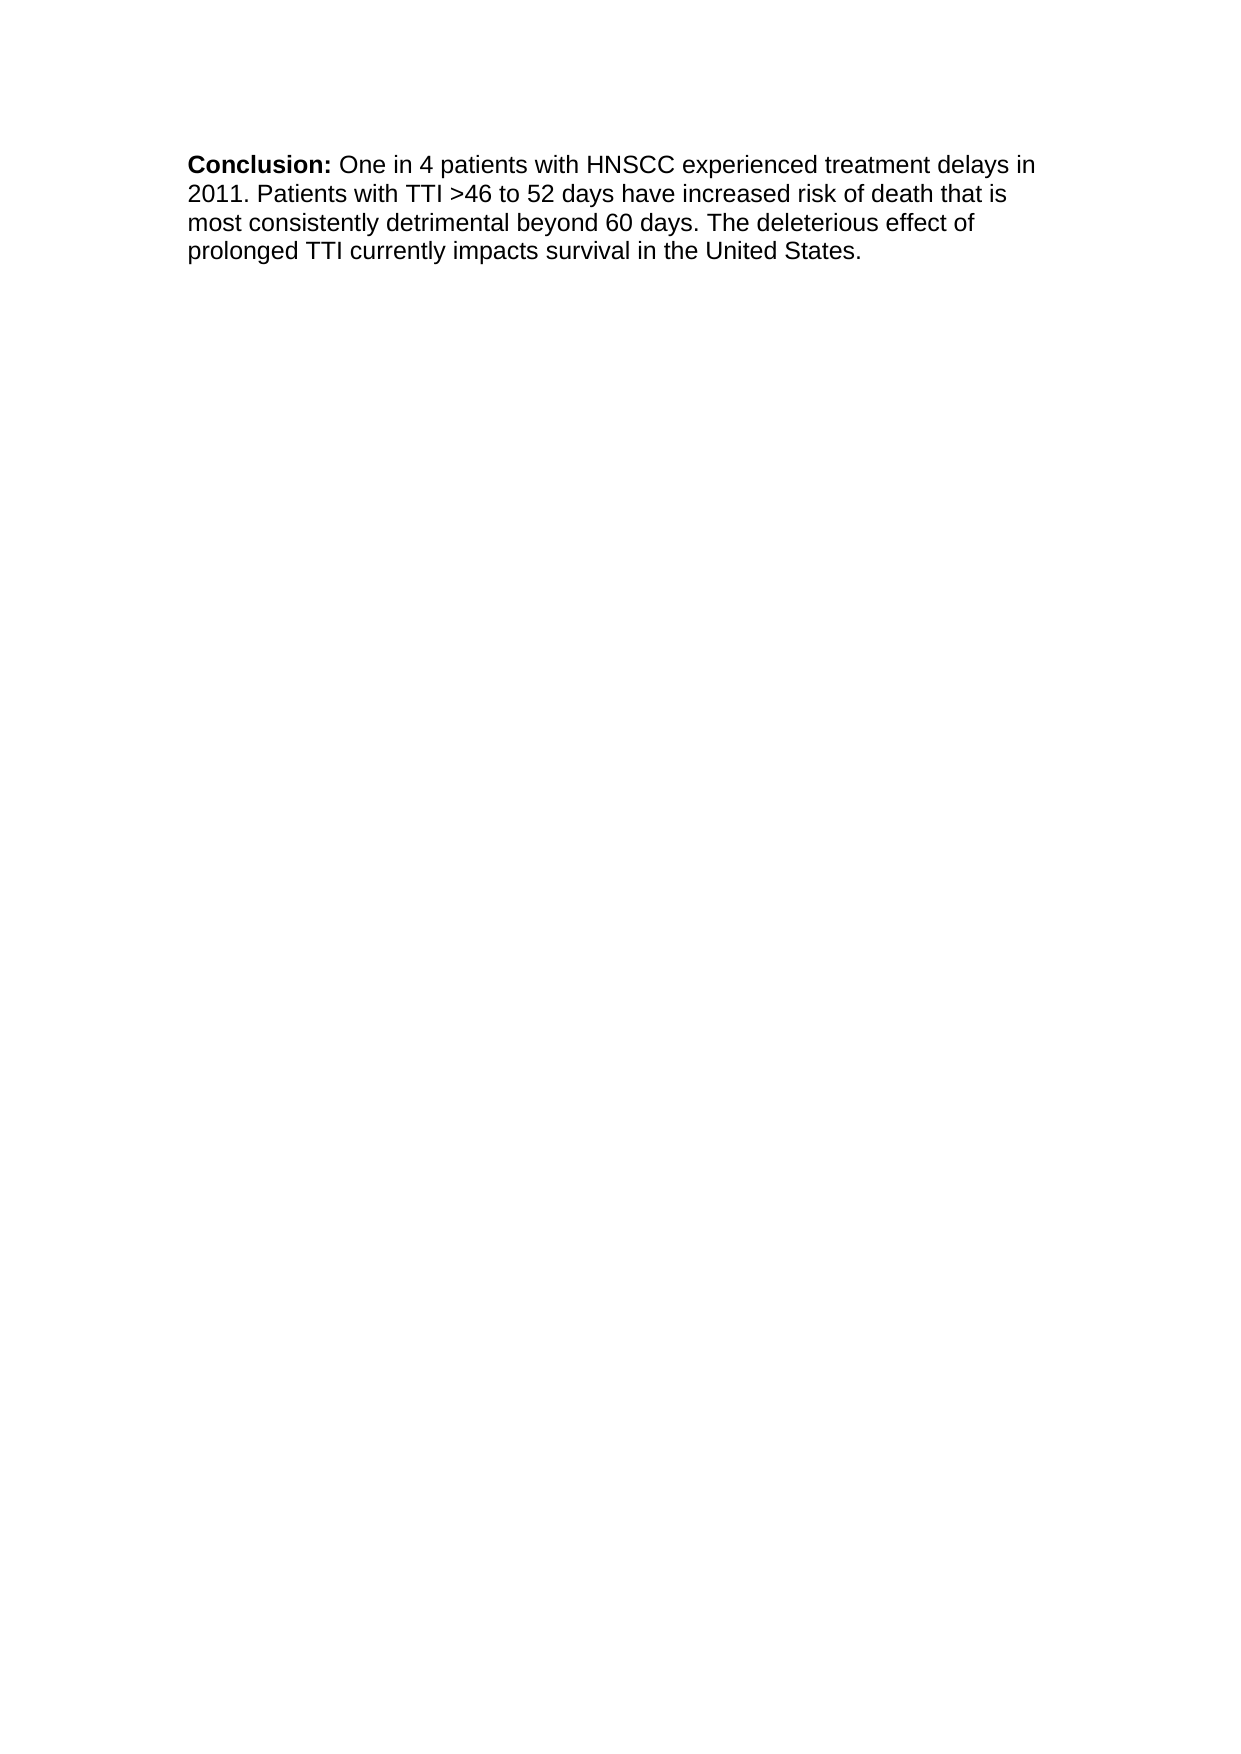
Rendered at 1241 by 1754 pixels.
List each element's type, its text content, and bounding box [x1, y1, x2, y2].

text Conclusion: One in 4 patients with HNSCC experienced treatment delays in 2011. Patients with TTI >46 to 52 days have increased risk of death that is most consistently detrimental beyond 60 days. The deleterious effect of prolonged TTI currently impacts survival in the United States. [187, 150, 1053, 265]
